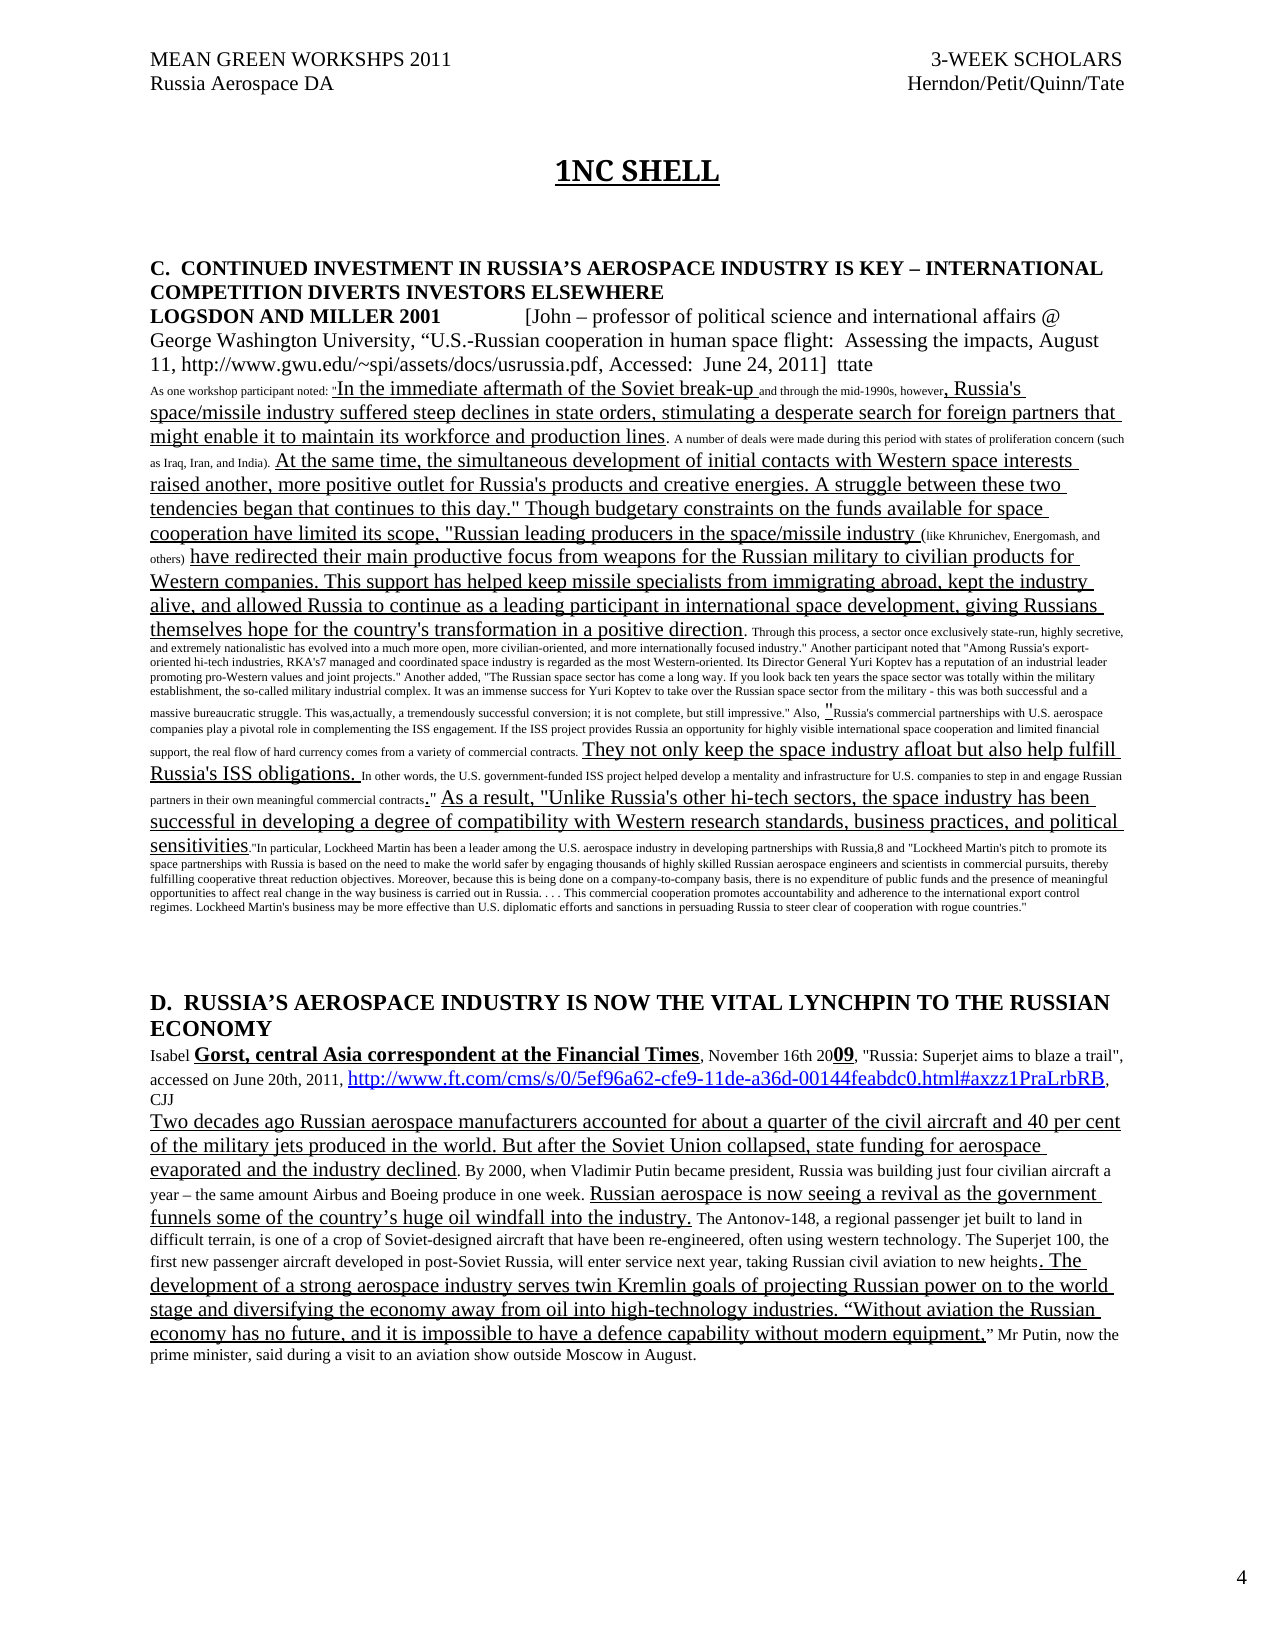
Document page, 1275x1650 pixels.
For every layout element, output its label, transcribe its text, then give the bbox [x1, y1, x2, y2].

text As one workshop participant noted: "In the immediate aftermath of the Soviet break-up and through the mid-1990s, however, Russia's space/missile industry suffered steep declines in state orders, stimulating a desperate search for foreign partners that might enable it to maintain its workforce and production lines. A number of deals were made during this period with states of proliferation concern (such as Iraq, Iran, and India). At the same time, the simultaneous development of initial contacts with Western space interests raised another, more positive outlet for 's products and creative energies. A struggle between these two tendencies began that continues to this day." Though budgetary constraints on the funds available for space cooperation have limited its scope, "Russian leading producers in the space/missile industry (like Khrunichev, Energomash, and others) have redirected their main productive focus from weapons for the Russian military to civilian products for Western companies. This support has helped keep missile specialists from immigrating abroad, kept the industry alive, and allowed Russia to continue as a leading participant in international space development, giving Russians themselves hope for the country's transformation in a positive direction. Through this process, a sector once exclusively state-run, highly secretive, and extremely nationalistic has evolved into a much more open, more civilian-oriented, and more internationally focused industry." Another participant noted that "Among Russia's export-oriented hi-tech industries, RKA's7 managed and coordinated space industry is regarded as the most Western-oriented. Its Director General Yuri Koptev has a reputation of an industrial leader promoting pro-Western values and joint projects." Another added, "The Russian space sector has come a long way. If you look back ten years the space sector was totally within the military establishment, the so-called military industrial complex. It was an immense success for Yuri Koptev to take over the Russian space sector from the military - this was both successful and a massive bureaucratic struggle. This was,actually, a tremendously successful conversion; it is not complete, but still impressive." Also, "Russia's commercial partnerships with U.S. aerospace companies play a pivotal role in complementing the ISS engagement. If the ISS project provides Russia an opportunity for highly visible international space cooperation and limited financial support, the real flow of hard currency comes from a variety of commercial contracts. They not only keep the space industry afloat but also help fulfill 's ISS obligations. In other words, the U.S. government-funded ISS project helped develop a mentality and infrastructure for U.S. companies to step in and engage Russian partners in their own meaningful commercial contracts." As a result, "Unlike Russia's other hi-tech sectors, the space industry has been successful in developing a degree of compatibility with Western research standards, business practices, and political sensitivities."In particular, Lockheed Martin has been a leader among the U.S. aerospace industry in developing partnerships with Russia,8 and "Lockheed Martin's pitch to promote its space partnerships with Russia is based on the need to make the world safer by engaging thousands of highly skilled Russian aerospace engineers and scientists in commercial pursuits, thereby fulfilling cooperative threat reduction objectives. Moreover, because this is being done on a company-to-company basis, there is no expenditure of public funds and the presence of meaningful opportunities to affect real change in the way business is carried out in Russia. . . . This commercial cooperation promotes accountability and adherence to the international export control regimes. Lockheed Martin's business may be more effective than U.S. diplomatic efforts and sanctions in persuading Russia to steer clear of cooperation with rogue countries." [150, 376, 1125, 914]
text C. CONTINUED INVESTMENT IN RUSSIA’S AEROSPACE INDUSTRY IS KEY – INTERNATIONAL COMPETITION DIVERTS INVESTORS ELSEWHERE [150, 256, 1125, 304]
text D. RUSSIA’S AEROSPACE INDUSTRY IS NOW THE VITAL LYNCHPIN TO THE RUSSIAN ECONOMY [150, 989, 1125, 1042]
text LOGSDON AND MILLER 2001 [John – professor of political science and international affairs @ George Washington University, “U.S.-Russian cooperation in human space flight: Assessing the impacts, August 11, http://www.gwu.edu/~spi/assets/docs/usrussia.pdf, Accessed: June 24, 2011] ttate [150, 304, 1125, 376]
text Two decades ago Russian aerospace manufacturers accounted for about a quarter of the civil aircraft and 40 per cent of the military jets produced in the world. But after the Soviet Union collapsed, state funding for aerospace evaporated and the industry declined. By 2000, when Vladimir Putin became president, Russia was building just four civilian aircraft a year – the same amount Airbus and Boeing produce in one week. Russian aerospace is now seeing a revival as the government funnels some of the country’s huge oil windfall into the industry. The Antonov-148, a regional passenger jet built to land in difficult terrain, is one of a crop of Soviet-designed aircraft that have been re-engineered, often using western technology. The Superjet 100, the first new passenger aircraft developed in post-Soviet Russia, will enter service next year, taking Russian civil aviation to new heights. The development of a strong aerospace industry serves twin Kremlin goals of projecting Russian power on to the world stage and diversifying the economy away from oil into high-technology industries. “Without aviation the Russian economy has no future, and it is impossible to have a defence capability without modern equipment,” Mr Putin, now the prime minister, said during a visit to an aviation show outside Moscow in August. [150, 1109, 1125, 1364]
subtitle 1nc shell [150, 150, 1125, 190]
text Isabel Gorst, central Asia correspondent at the Financial Times, November 16th 2009, "Russia: Superjet aims to blaze a trail", accessed on June 20th, 2011, http://www.ft.com/cms/s/0/5ef96a62-cfe9-11de-a36d-00144feabdc0.html#axzz1PraLrbRB, CJJ [150, 1042, 1125, 1109]
